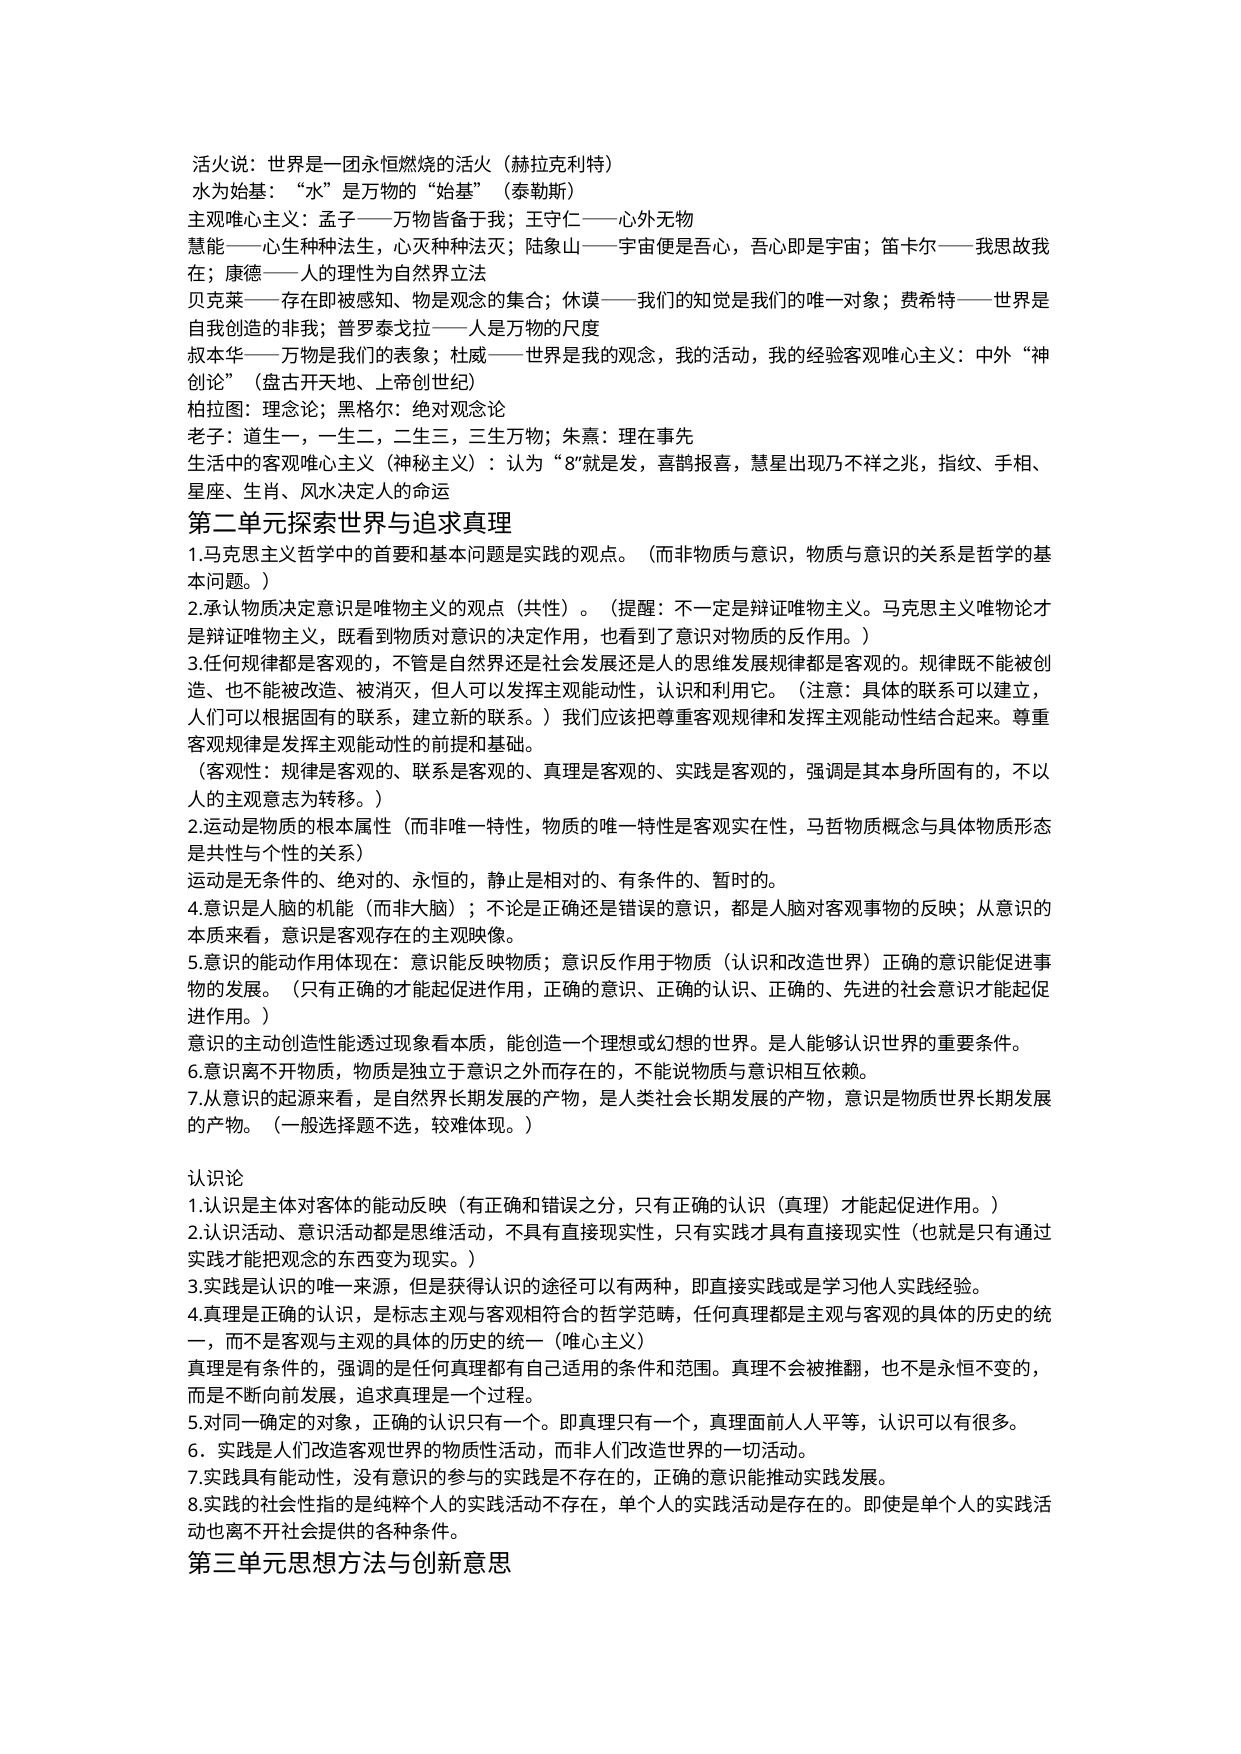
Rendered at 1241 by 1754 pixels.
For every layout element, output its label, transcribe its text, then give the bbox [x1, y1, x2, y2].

text 5.意识的能动作用体现在：意识能反映物质；意识反作用于物质（认识和改造世界）正确的意识能促进事物的发展。（只有正确的才能起促进作用，正确的意识、正确的认识、正确的、先进的社会意识才能起促进作用。） [187, 947, 1053, 1029]
text 3.任何规律都是客观的，不管是自然界还是社会发展还是人的思维发展规律都是客观的。规律既不能被创造、也不能被改造、被消灭，但人可以发挥主观能动性，认识和利用它。（注意：具体的联系可以建立，人们可以根据固有的联系，建立新的联系。）我们应该把尊重客观规律和发挥主观能动性结合起来。尊重客观规律是发挥主观能动性的前提和基础。 [187, 648, 1053, 757]
text 2.认识活动、意识活动都是思维活动，不具有直接现实性，只有实践才具有直接现实性（也就是只有通过实践才能把观念的东西变为现实。） [187, 1218, 1053, 1272]
text 第二单元探索世界与追求真理 [187, 503, 1053, 540]
text 主观唯心主义：孟子——万物皆备于我；王守仁——心外无物 [187, 204, 1053, 232]
text 7.从意识的起源来看，是自然界长期发展的产物，是人类社会长期发展的产物，意识是物质世界长期发展的产物。（一般选择题不选，较难体现。） [187, 1083, 1053, 1138]
text 2.承认物质决定意识是唯物主义的观点（共性）。（提醒：不一定是辩证唯物主义。马克思主义唯物论才是辩证唯物主义，既看到物质对意识的决定作用，也看到了意识对物质的反作用。） [187, 594, 1053, 648]
text 认识论 [187, 1163, 1053, 1191]
text 意识的主动创造性能透过现象看本质，能创造一个理想或幻想的世界。是人能够认识世界的重要条件。 [187, 1029, 1053, 1056]
text 7.实践具有能动性，没有意识的参与的实践是不存在的，正确的意识能推动实践发展。 [187, 1462, 1053, 1489]
text （客观性：规律是客观的、联系是客观的、真理是客观的、实践是客观的，强调是其本身所固有的，不以人的主观意志为转移。） [187, 757, 1053, 812]
text 8.实践的社会性指的是纯粹个人的实践活动不存在，单个人的实践活动是存在的。即使是单个人的实践活动也离不开社会提供的各种条件。 [187, 1489, 1053, 1544]
text 1.认识是主体对客体的能动反映（有正确和错误之分，只有正确的认识（真理）才能起促进作用。） [187, 1191, 1053, 1218]
text 水为始基：“水”是万物的“始基”（泰勒斯） [187, 177, 1053, 204]
text 真理是有条件的，强调的是任何真理都有自己适用的条件和范围。真理不会被推翻，也不是永恒不变的，而是不断向前发展，追求真理是一个过程。 [187, 1354, 1053, 1408]
text 4.真理是正确的认识，是标志主观与客观相符合的哲学范畴，任何真理都是主观与客观的具体的历史的统一，而不是客观与主观的具体的历史的统一（唯心主义） [187, 1299, 1053, 1354]
text 慧能——心生种种法生，心灭种种法灭；陆象山——宇宙便是吾心，吾心即是宇宙；笛卡尔——我思故我在；康德——人的理性为自然界立法 [187, 232, 1053, 286]
text 6．实践是人们改造客观世界的物质性活动，而非人们改造世界的一切活动。 [187, 1435, 1053, 1462]
text 活火说：世界是一团永恒燃烧的活火（赫拉克利特） [187, 150, 1053, 177]
text 4.意识是人脑的机能（而非大脑）；不论是正确还是错误的意识，都是人脑对客观事物的反映；从意识的本质来看，意识是客观存在的主观映像。 [187, 893, 1053, 947]
text 贝克莱——存在即被感知、物是观念的集合；休谟——我们的知觉是我们的唯一对象；费希特——世界是自我创造的非我；普罗泰戈拉——人是万物的尺度 [187, 286, 1053, 340]
text 老子：道生一，一生二，二生三，三生万物；朱熹：理在事先 [187, 422, 1053, 449]
text 2.运动是物质的根本属性（而非唯一特性，物质的唯一特性是客观实在性，马哲物质概念与具体物质形态是共性与个性的关系） [187, 812, 1053, 866]
text 3.实践是认识的唯一来源，但是获得认识的途径可以有两种，即直接实践或是学习他人实践经验。 [187, 1272, 1053, 1299]
text 1.马克思主义哲学中的首要和基本问题是实践的观点。（而非物质与意识，物质与意识的关系是哲学的基本问题。） [187, 540, 1053, 594]
text 6.意识离不开物质，物质是独立于意识之外而存在的，不能说物质与意识相互依赖。 [187, 1056, 1053, 1083]
text 运动是无条件的、绝对的、永恒的，静止是相对的、有条件的、暂时的。 [187, 866, 1053, 893]
text 叔本华——万物是我们的表象；杜威——世界是我的观念，我的活动，我的经验客观唯心主义：中外“神创论”（盘古开天地、上帝创世纪） [187, 340, 1053, 395]
text 5.对同一确定的对象，正确的认识只有一个。即真理只有一个，真理面前人人平等，认识可以有很多。 [187, 1408, 1053, 1435]
text 生活中的客观唯心主义（神秘主义）：认为“8”就是发，喜鹊报喜，慧星出现乃不祥之兆，指纹、手相、星座、生肖、风水决定人的命运 [187, 449, 1053, 503]
text 第三单元思想方法与创新意思 [187, 1544, 1053, 1580]
text 柏拉图：理念论；黑格尔：绝对观念论 [187, 395, 1053, 422]
